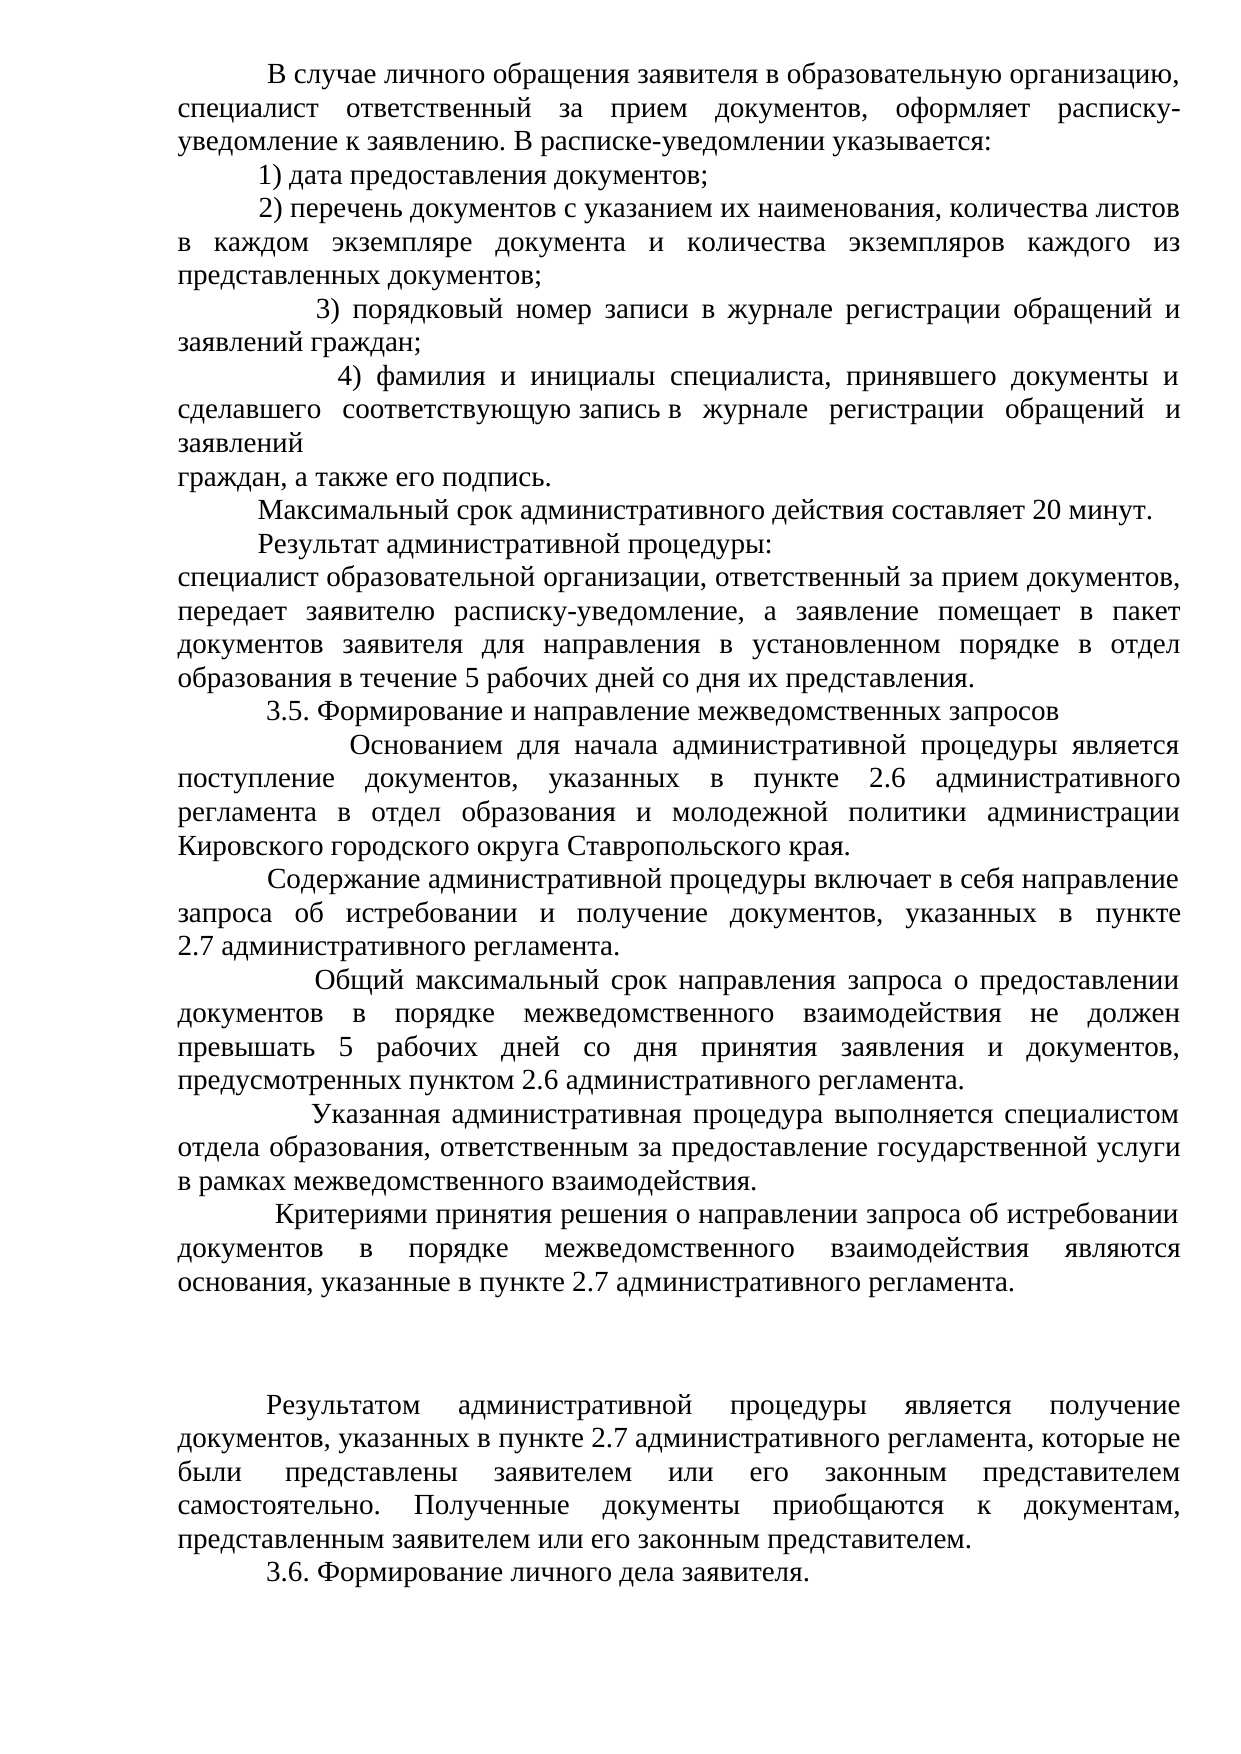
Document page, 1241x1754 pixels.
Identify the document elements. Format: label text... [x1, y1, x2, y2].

text 1) дата предоставления документов; [177, 157, 1181, 190]
text 2) перечень документов с указанием их наименования, количества листов в каждом экземпляре документа и количества экземпляров каждого из представленных документов; [177, 190, 1181, 291]
text 3.6. Формирование личного дела заявителя. [177, 1554, 1181, 1588]
text 3.5. Формирование и направление межведомственных запросов [177, 693, 1181, 727]
text Результат административной процедуры: [177, 526, 1181, 559]
text Указанная административная процедура выполняется специалистом отдела образования, ответственным за предоставление государственной услуги в рамках межведомственного взаимодействия. [177, 1096, 1181, 1197]
text Максимальный срок административного действия составляет 20 минут. [177, 492, 1181, 526]
text Общий максимальный срок направления запроса о предоставлении документов в порядке межведомственного взаимодействия не должен превышать 5 рабочих дней со дня принятия заявления и документов, предусмотренных пунктом 2.6 административного регламента. [177, 962, 1181, 1096]
text В случае личного обращения заявителя в образовательную организацию, специалист ответственный за прием документов, оформляет расписку-уведомление к заявлению. В расписке-уведомлении указывается: [177, 56, 1181, 157]
text специалист образовательной организации, ответственный за прием документов, передает заявителю расписку-уведомление, а заявление помещает в пакет документов заявителя для направления в установленном порядке в отдел образования в течение 5 рабочих дней со дня их представления. [177, 559, 1181, 693]
text Результатом административной процедуры является получение документов, указанных в пункте 2.7 административного регламента, которые не были представлены заявителем или его законным представителем самостоятельно. Полученные документы приобщаются к документам, представленным заявителем или его законным представителем. [177, 1387, 1181, 1554]
text 4) фамилия и инициалы специалиста, принявшего документы и сделавшего соответствующую запись в журнале регистрации обращений и заявлений [177, 358, 1181, 459]
text Критериями принятия решения о направлении запроса об истребовании документов в порядке межведомственного взаимодействия являются основания, указанные в пункте 2.7 административного регламента. [177, 1197, 1181, 1297]
text Содержание административной процедуры включает в себя направление запроса об истребовании и получение документов, указанных в пункте 2.7 административного регламента. [177, 861, 1181, 962]
text 3) порядковый номер записи в журнале регистрации обращений и заявлений граждан; [177, 291, 1181, 358]
text Основанием для начала административной процедуры является поступление документов, указанных в пункте 2.6 административного регламента в отдел образования и молодежной политики администрации Кировского городского округа Ставропольского края. [177, 727, 1181, 861]
text граждан, а также его подпись. [177, 459, 1181, 492]
